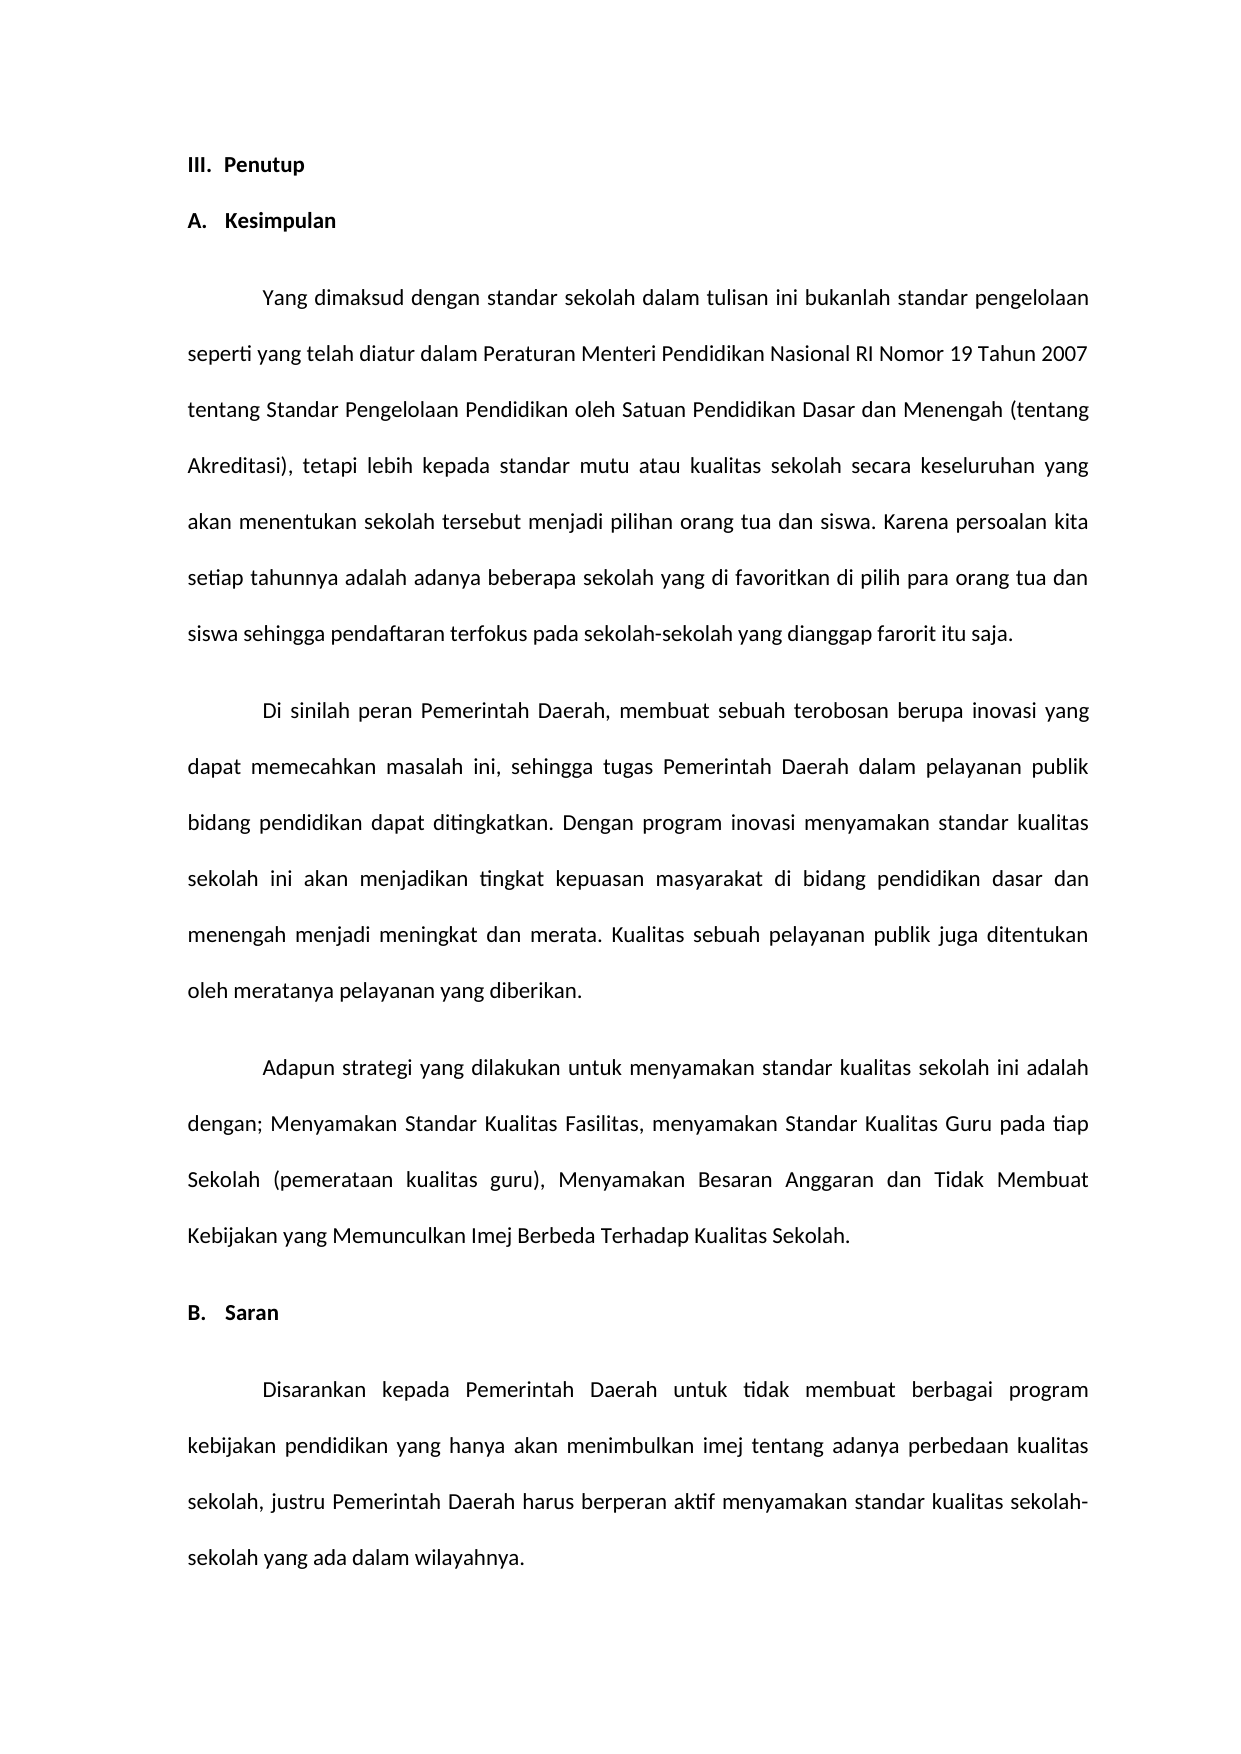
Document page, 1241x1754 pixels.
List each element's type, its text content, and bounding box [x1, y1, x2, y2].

text Yang dimaksud dengan standar sekolah dalam tulisan ini bukanlah standar pengelolaan seperti yang telah diatur dalam Peraturan Menteri Pendidikan Nasional RI Nomor 19 Tahun 2007 tentang Standar Pengelolaan Pendidikan oleh Satuan Pendidikan Dasar dan Menengah (tentang Akreditasi), tetapi lebih kepada standar mutu atau kualitas sekolah secara keseluruhan yang akan menentukan sekolah tersebut menjadi pilihan orang tua dan siswa. Karena persoalan kita setiap tahunnya adalah adanya beberapa sekolah yang di favoritkan di pilih para orang tua dan siswa sehingga pendaftaran terfokus pada sekolah-sekolah yang dianggap farorit itu saja. [187, 283, 1090, 647]
list Kesimpulan [187, 206, 1090, 234]
text Adapun strategi yang dilakukan untuk menyamakan standar kualitas sekolah ini adalah dengan; Menyamakan Standar Kualitas Fasilitas, menyamakan Standar Kualitas Guru pada tiap Sekolah (pemerataan kualitas guru), Menyamakan Besaran Anggaran dan Tidak Membuat Kebijakan yang Memunculkan Imej Berbeda Terhadap Kualitas Sekolah. [187, 1053, 1090, 1249]
list Penutup [187, 150, 1090, 178]
list Saran [187, 1298, 1090, 1326]
text Disarankan kepada Pemerintah Daerah untuk tidak membuat berbagai program kebijakan pendidikan yang hanya akan menimbulkan imej tentang adanya perbedaan kualitas sekolah, justru Pemerintah Daerah harus berperan aktif menyamakan standar kualitas sekolah-sekolah yang ada dalam wilayahnya. [187, 1375, 1090, 1571]
text Di sinilah peran Pemerintah Daerah, membuat sebuah terobosan berupa inovasi yang dapat memecahkan masalah ini, sehingga tugas Pemerintah Daerah dalam pelayanan publik bidang pendidikan dapat ditingkatkan. Dengan program inovasi menyamakan standar kualitas sekolah ini akan menjadikan tingkat kepuasan masyarakat di bidang pendidikan dasar dan menengah menjadi meningkat dan merata. Kualitas sebuah pelayanan publik juga ditentukan oleh meratanya pelayanan yang diberikan. [187, 696, 1090, 1004]
